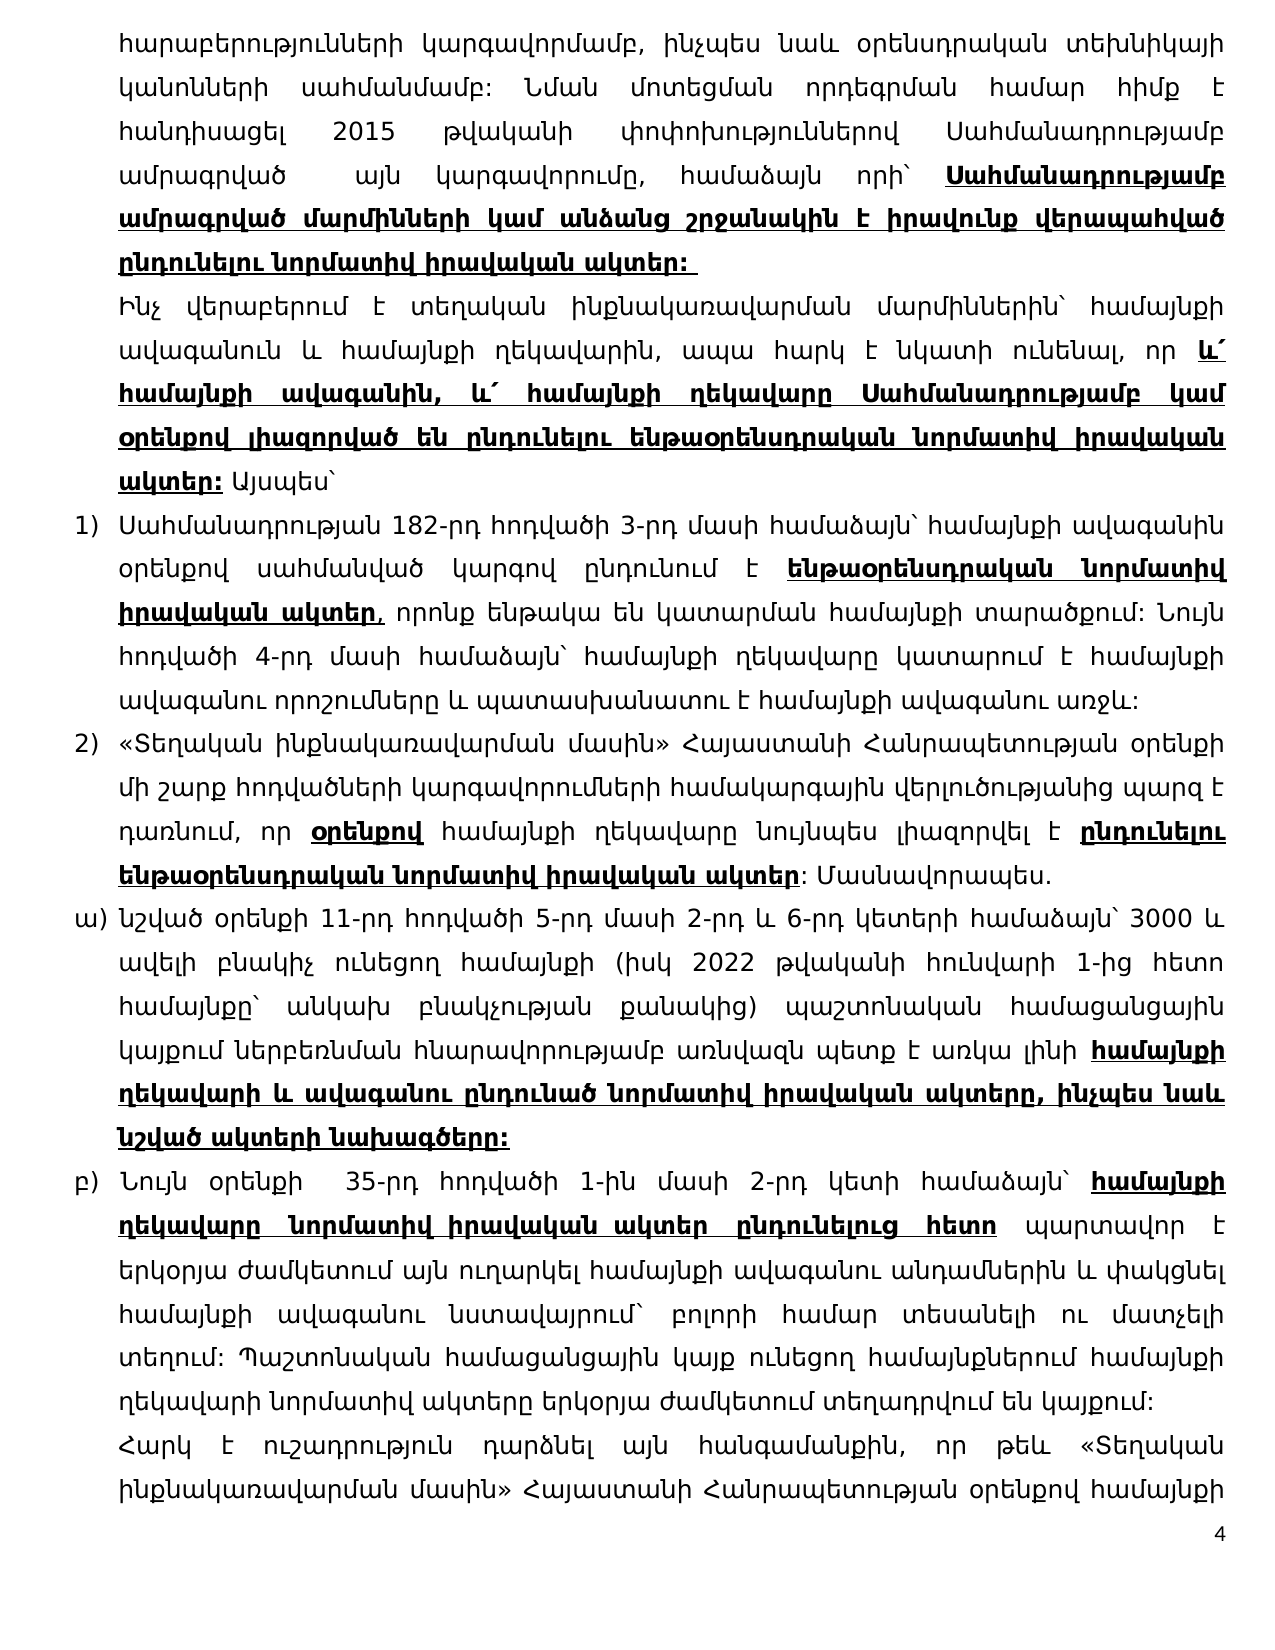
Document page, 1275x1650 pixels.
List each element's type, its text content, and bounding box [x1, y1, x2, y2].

text ա) նշված օրենքի 11-րդ հոդվածի 5-րդ մասի 2-րդ և 6-րդ կետերի համաձայն՝ 3000 և ավելի բնակիչ ունեցող համայնքի (իսկ 2022 թվականի հունվարի 1-ից հետո համայնքը՝ անկախ բնակչության քանակից) պաշտոնական համացանցային կայքում ներբեռնման հնարավորությամբ առնվազն պետք է առկա լինի համայնքի ղեկավարի և ավագանու ընդունած նորմատիվ իրավական ակտերը, ինչպես նաև նշված ակտերի նախագծերը: [74, 904, 1226, 1152]
list «Տեղական ինքնակառավարման մասին» Հայաստանի Հանրապետության օրենքի մի շարք հոդվածների կարգավորումների համակարգային վերլուծությանից պարզ է դառնում, որ օրենքով համայնքի ղեկավարը նույնպես լիազորվել է ընդունելու ենթաօրենսդրական նորմատիվ իրավական ակտեր: Մասնավորապես. [74, 729, 1226, 890]
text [74, 1431, 1226, 1504]
text Ինչ վերաբերում է տեղական ինքնակառավարման մարմիններին՝ համայնքի ավագանուն և համայնքի ղեկավարին, ապա հարկ է նկատի ունենալ, որ և՛ համայնքի ավագանին, և՛ համայնքի ղեկավարը Սահմանադրությամբ կամ օրենքով լիազորված են ընդունելու ենթաօրենսդրական նորմատիվ իրավական ակտեր: Այսպես՝ [74, 292, 1226, 496]
list Սահմանադրության 182-րդ հոդվածի 3-րդ մասի համաձայն՝ համայնքի ավագանին օրենքով սահմանված կարգով ընդունում է ենթաօրենսդրական նորմատիվ իրավական ակտեր, որոնք ենթակա են կատարման համայնքի տարածքում: Նույն հոդվածի 4-րդ մասի համաձայն՝ համայնքի ղեկավարը կատարում է համայնքի ավագանու որոշումները և պատասխանատու է համայնքի ավագանու առջև: [74, 511, 1226, 715]
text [74, 29, 1226, 277]
text բ) Նույն օրենքի 35-րդ հոդվածի 1-ին մասի 2-րդ կետի համաձայն՝ համայնքի ղեկավարը նորմատիվ իրավական ակտեր ընդունելուց հետո պարտավոր է երկօրյա ժամկետում այն ուղարկել համայնքի ավագանու անդամներին և փակցնել համայնքի ավագանու նստավայրում` բոլորի համար տեսանելի ու մատչելի տեղում: Պաշտոնական համացանցային կայք ունեցող համայնքներում համայնքի ղեկավարի նորմատիվ ակտերը երկօրյա ժամկետում տեղադրվում են կայքում: [74, 1167, 1226, 1417]
